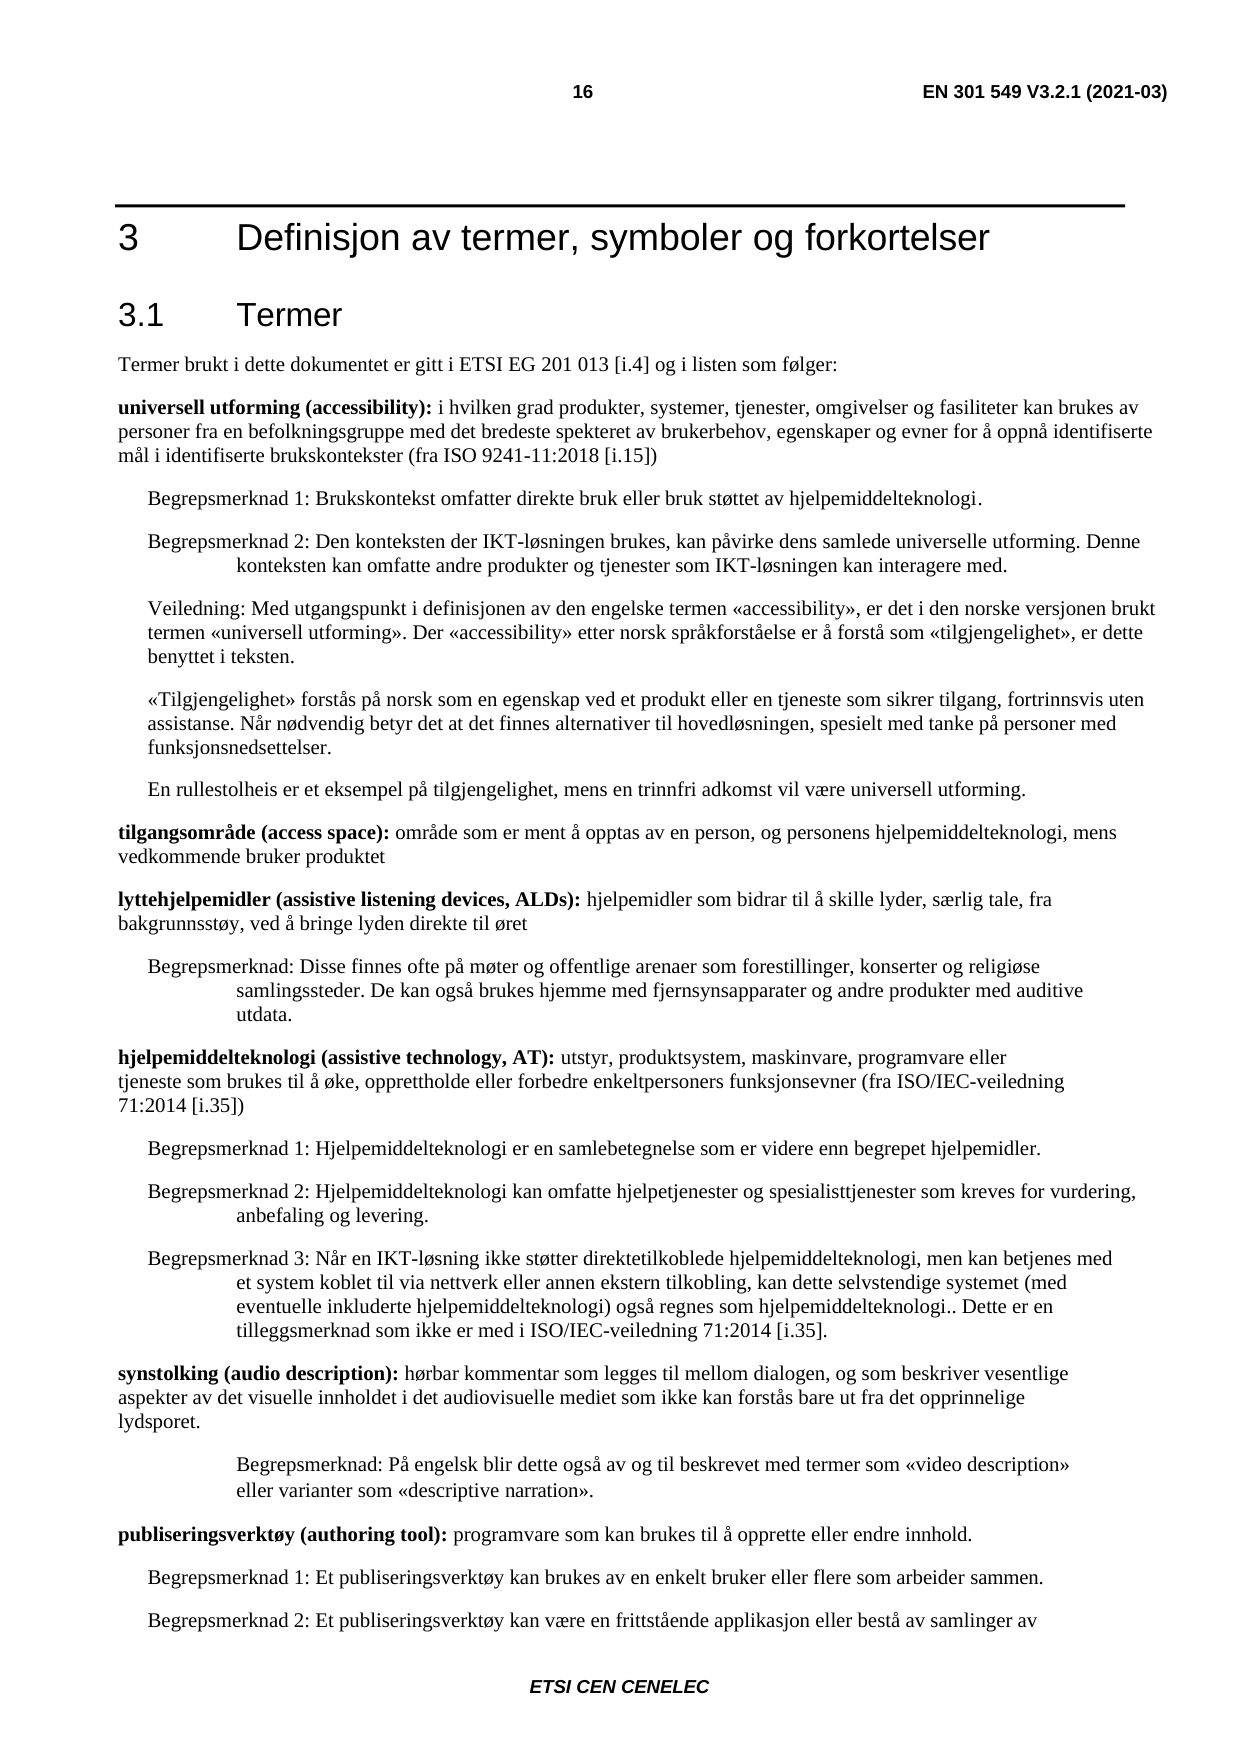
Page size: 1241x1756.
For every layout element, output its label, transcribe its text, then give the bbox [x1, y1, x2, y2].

text hjelpemiddelteknologi (assistive technology, AT): utstyr, produktsystem, maskinvare, programvare eller tjeneste som brukes til å øke, opprettholde eller forbedre enkeltpersoners funksjonsevner (fra ISO/IEC-veiledning 71:2014 [i.35]) [118, 1045, 1066, 1117]
text universell utforming (accessibility): i hvilken grad produkter, systemer, tjenester, omgivelser og fasiliteter kan brukes av personer fra en befolkningsgruppe med det bredeste spekteret av brukerbehov, egenskaper og evner for å oppnå identifiserte mål i identifiserte brukskontekster (fra ISO 9241-11:2018 [i.15]) [118, 395, 1167, 467]
text Begrepsmerknad 3: Når en IKT-løsning ikke støtter direktetilkoblede hjelpemiddelteknologi, men kan betjenes med et system koblet til via nettverk eller annen ekstern tilkobling, kan dette selvstendige systemet (med eventuelle inkluderte hjelpemiddelteknologi) også regnes som hjelpemiddelteknologi.. Dette er en tilleggsmerknad som ikke er med i ISO/IEC-veiledning 71:2014 [i.35]. [147, 1246, 1120, 1342]
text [147, 1608, 1120, 1632]
text «Tilgjengelighet» forstås på norsk som en egenskap ved et produkt eller en tjeneste som sikrer tilgang, fortrinnsvis uten assistanse. Når nødvendig betyr det at det finnes alternativer til hovedløsningen, spesielt med tanke på personer med funksjonsnedsettelser. [147, 686, 1167, 759]
text Begrepsmerknad 1: Hjelpemiddelteknologi er en samlebetegnelse som er videre enn begrepet hjelpemidler. [147, 1136, 1167, 1160]
text En rullestolheis er et eksempel på tilgjengelighet, mens en trinnfri adkomst vil være universell utforming. [147, 777, 1167, 801]
text Begrepsmerknad: På engelsk blir dette også av og til beskrevet med termer som «video description» eller varianter som «descriptive narration». [147, 1452, 1097, 1502]
text synstolking (audio description): hørbar kommentar som legges til mellom dialogen, og som beskriver vesentlige aspekter av det visuelle innholdet i det audiovisuelle mediet som ikke kan forstås bare ut fra det opprinnelige lydsporet. [118, 1361, 1106, 1433]
text Termer brukt i dette dokumentet er gitt i ETSI EG 201 013 [i.4] og i listen som følger: [118, 352, 1167, 376]
text Begrepsmerknad 1: Et publiseringsverktøy kan brukes av en enkelt bruker eller flere som arbeider sammen. [147, 1565, 1167, 1589]
subtitle Termer [118, 295, 1167, 334]
text Begrepsmerknad: Disse finnes ofte på møter og offentlige arenaer som forestillinger, konserter og religiøse samlingssteder. De kan også brukes hjemme med fjernsynsapparater og andre produkter med auditive utdata. [147, 954, 1112, 1026]
text publiseringsverktøy (authoring tool): programvare som kan brukes til å opprette eller endre innhold. [118, 1522, 1167, 1546]
subtitle Definisjon av termer, symboler og forkortelser [118, 215, 1167, 258]
text Begrepsmerknad 1: Brukskontekst omfatter direkte bruk eller bruk støttet av hjelpemiddelteknologi. [147, 486, 1167, 510]
text Begrepsmerknad 2: Hjelpemiddelteknologi kan omfatte hjelpetjenester og spesialisttjenester som kreves for vurdering, anbefaling og levering. [147, 1179, 1167, 1227]
text Begrepsmerknad 2: Den konteksten der IKT-løsningen brukes, kan påvirke dens samlede universelle utforming. Denne konteksten kan omfatte andre produkter og tjenester som IKT-løsningen kan interagere med. [147, 529, 1167, 577]
text lyttehjelpemidler (assistive listening devices, ALDs): hjelpemidler som bidrar til å skille lyder, særlig tale, fra bakgrunnsstøy, ved å bringe lyden direkte til øret [118, 887, 1120, 935]
text tilgangsområde (access space): område som er ment å opptas av en person, og personens hjelpemiddelteknologi, mens vedkommende bruker produktet [118, 820, 1120, 868]
text Veiledning: Med utgangspunkt i definisjonen av den engelske termen «accessibility», er det i den norske versjonen brukt termen «universell utforming». Der «accessibility» etter norsk språkforståelse er å forstå som «tilgjengelighet», er dette benyttet i teksten. [147, 596, 1167, 668]
